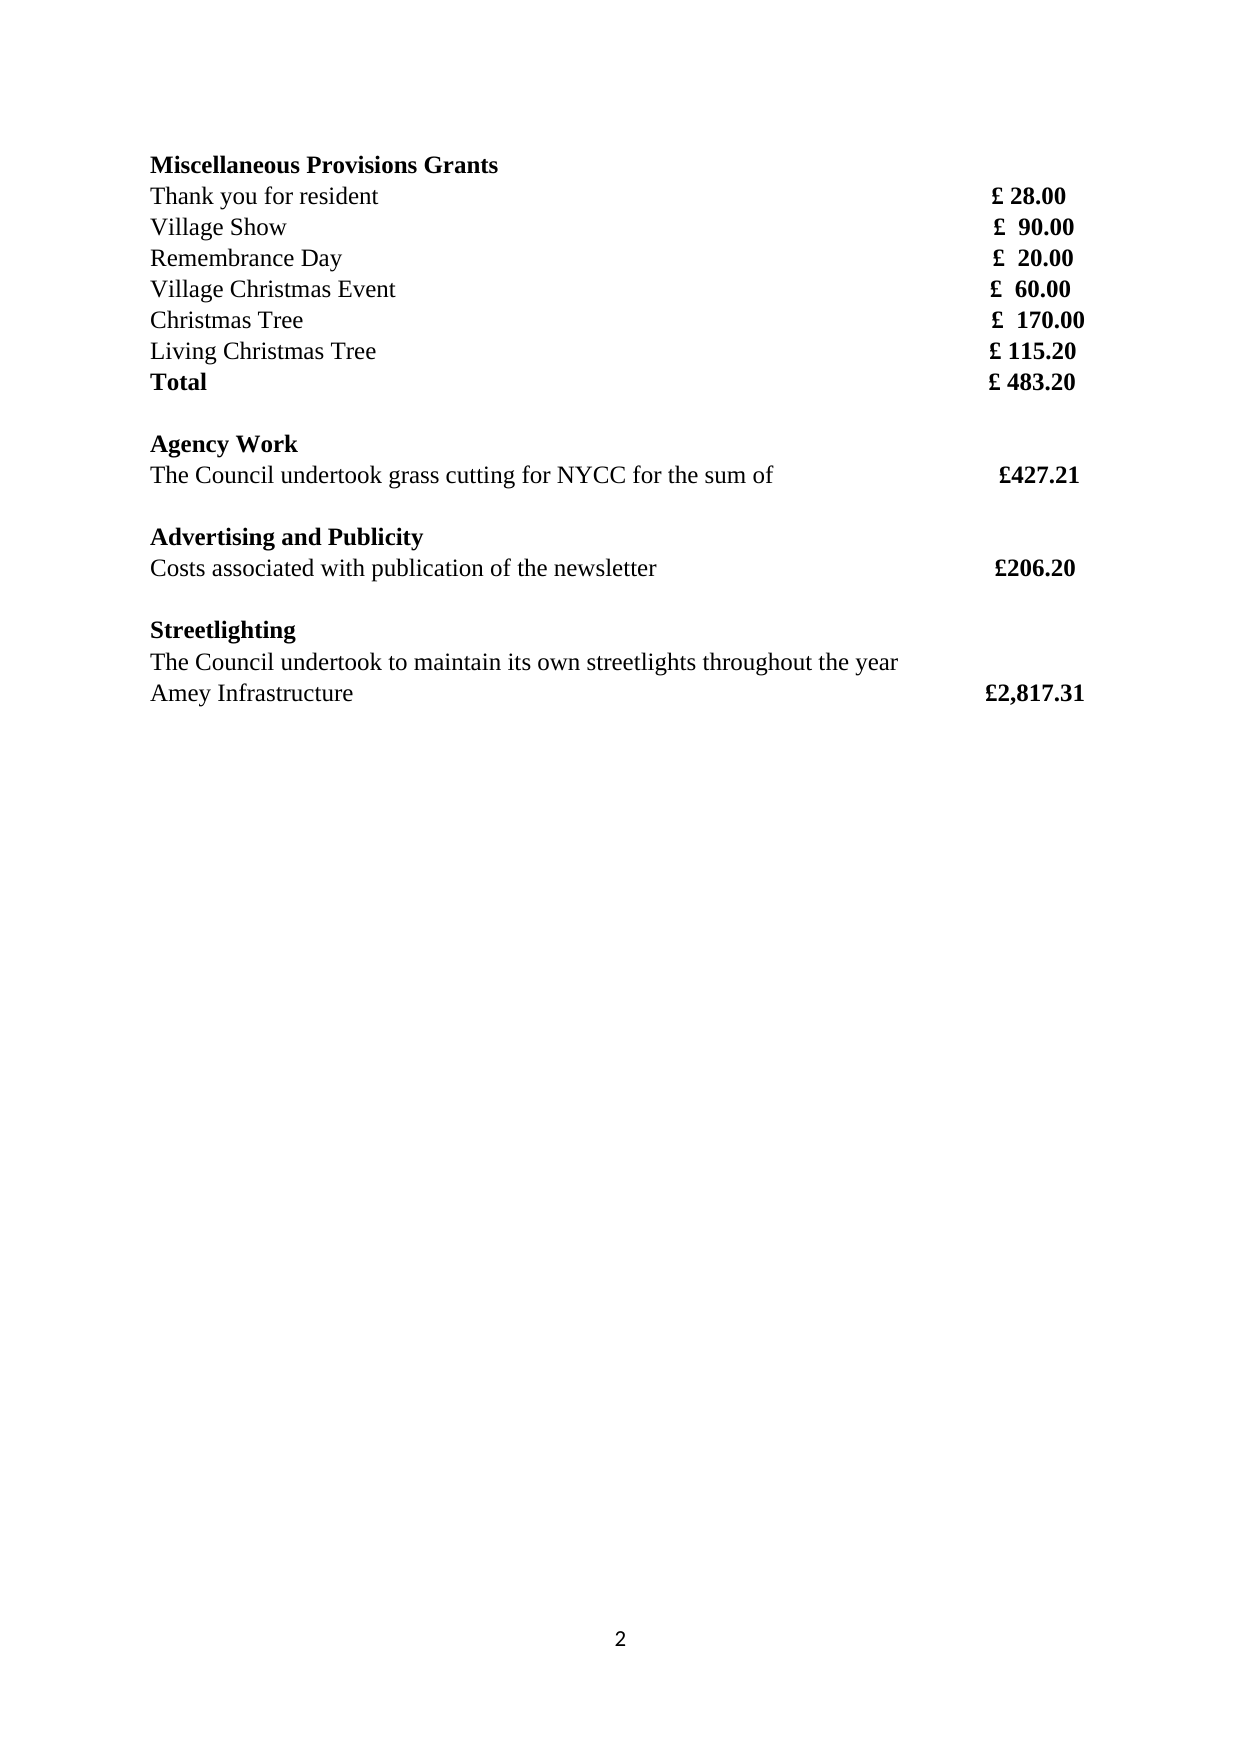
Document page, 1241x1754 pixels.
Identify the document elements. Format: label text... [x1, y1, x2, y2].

text Advertising and Publicity [150, 522, 1090, 551]
text Agency Work [150, 429, 1090, 458]
text Village Show £ 90.00 [150, 212, 1090, 241]
text Costs associated with publication of the newsletter £206.20 [150, 553, 1090, 582]
text Village Christmas Event £ 60.00 [150, 274, 1090, 303]
text Miscellaneous Provisions Grants [150, 150, 1090, 179]
text Christmas Tree £ 170.00 [150, 305, 1090, 334]
text Remembrance Day £ 20.00 [150, 243, 1090, 272]
text Thank you for resident £ 28.00 [150, 181, 1090, 210]
text Amey Infrastructure £2,817.31 [150, 678, 1090, 706]
text Streetlighting [150, 616, 1090, 644]
text Total £ 483.20 [150, 367, 1090, 396]
text The Council undertook grass cutting for NYCC for the sum of £427.21 [150, 460, 1090, 489]
text Living Christmas Tree £ 115.20 [150, 336, 1090, 365]
text The Council undertook to maintain its own streetlights throughout the year [150, 647, 1090, 675]
